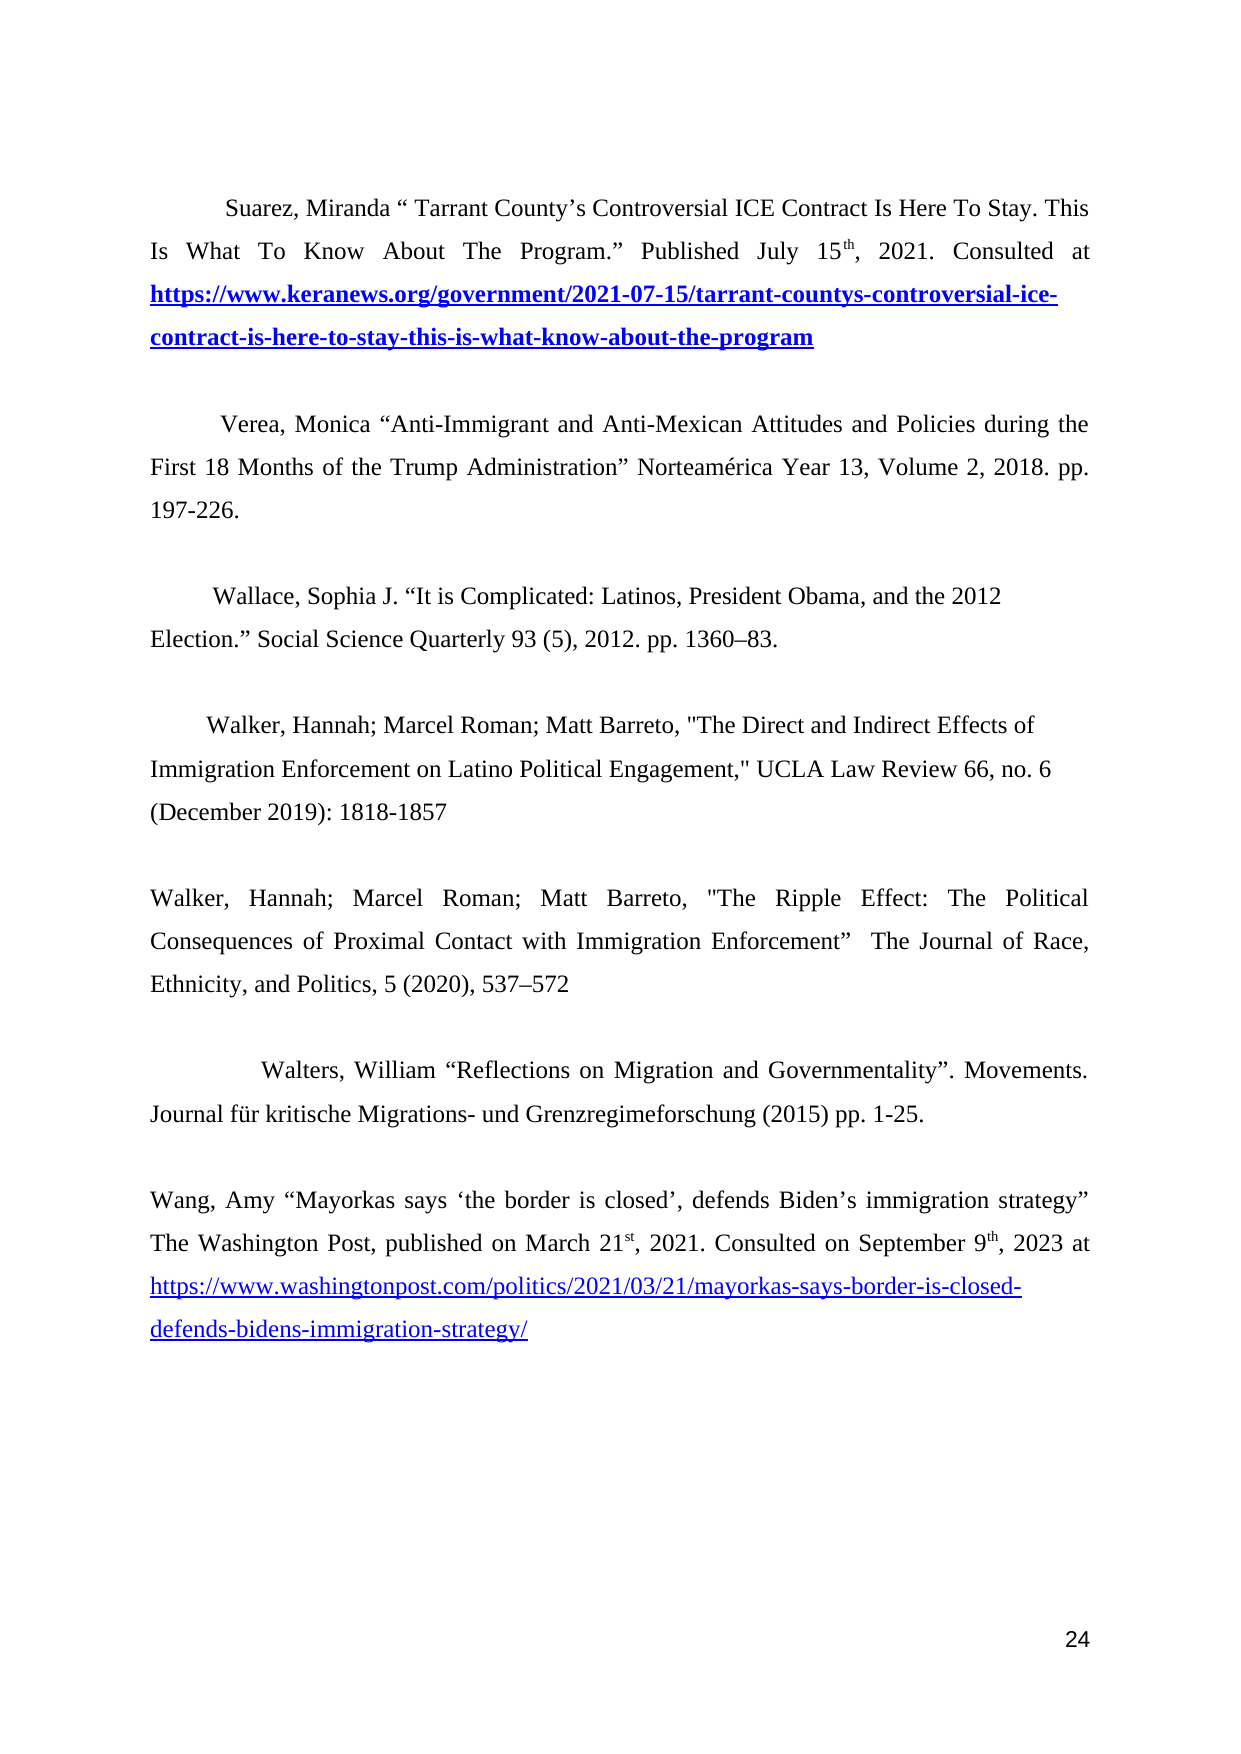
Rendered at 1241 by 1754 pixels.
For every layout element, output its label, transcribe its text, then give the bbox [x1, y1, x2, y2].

text Verea, Monica “Anti-Immigrant and Anti-Mexican Attitudes and Policies during the First 18 Months of the Trump Administration” Norteamérica Year 13, Volume 2, 2018. pp. 197-226. [150, 409, 1090, 524]
text Election.” Social Science Quarterly 93 (5), 2012. pp. 1360–83. [150, 624, 1090, 653]
text Suarez, Miranda “ Tarrant County’s Controversial ICE Contract Is Here To Stay. This Is What To Know About The Program.” Published July 15th, 2021. Consulted at https://www.keranews.org/government/2021-07-15/tarrant-countys-controversial-ice-contract-is-here-to-stay-this-is-what-know-about-the-program [150, 193, 1090, 351]
text Walker, Hannah; Marcel Roman; Matt Barreto, "The Direct and Indirect Effects of [150, 711, 1090, 739]
text (December 2019): 1818-1857 [150, 797, 1090, 826]
text Immigration Enforcement on Latino Political Engagement," UCLA Law Review 66, no. 6 [150, 754, 1090, 782]
text Wang, Amy “Mayorkas says ‘the border is closed’, defends Biden’s immigration strategy” The Washington Post, published on March 21st, 2021. Consulted on September 9th, 2023 at https://www.washingtonpost.com/politics/2021/03/21/mayorkas-says-border-is-closed-defends-bidens-immigration-strategy/ [150, 1185, 1090, 1343]
text Walters, William “Reflections on Migration and Governmentality”. Movements. Journal für kritische Migrations- und Grenzregimeforschung (2015) pp. 1-25. [150, 1056, 1090, 1127]
text Wallace, Sophia J. “It is Complicated: Latinos, President Obama, and the 2012 [150, 581, 1090, 610]
text Walker, Hannah; Marcel Roman; Matt Barreto, "The Ripple Effect: The Political Consequences of Proximal Contact with Immigration Enforcement” The Journal of Race, Ethnicity, and Politics, 5 (2020), 537–572 [150, 883, 1090, 998]
